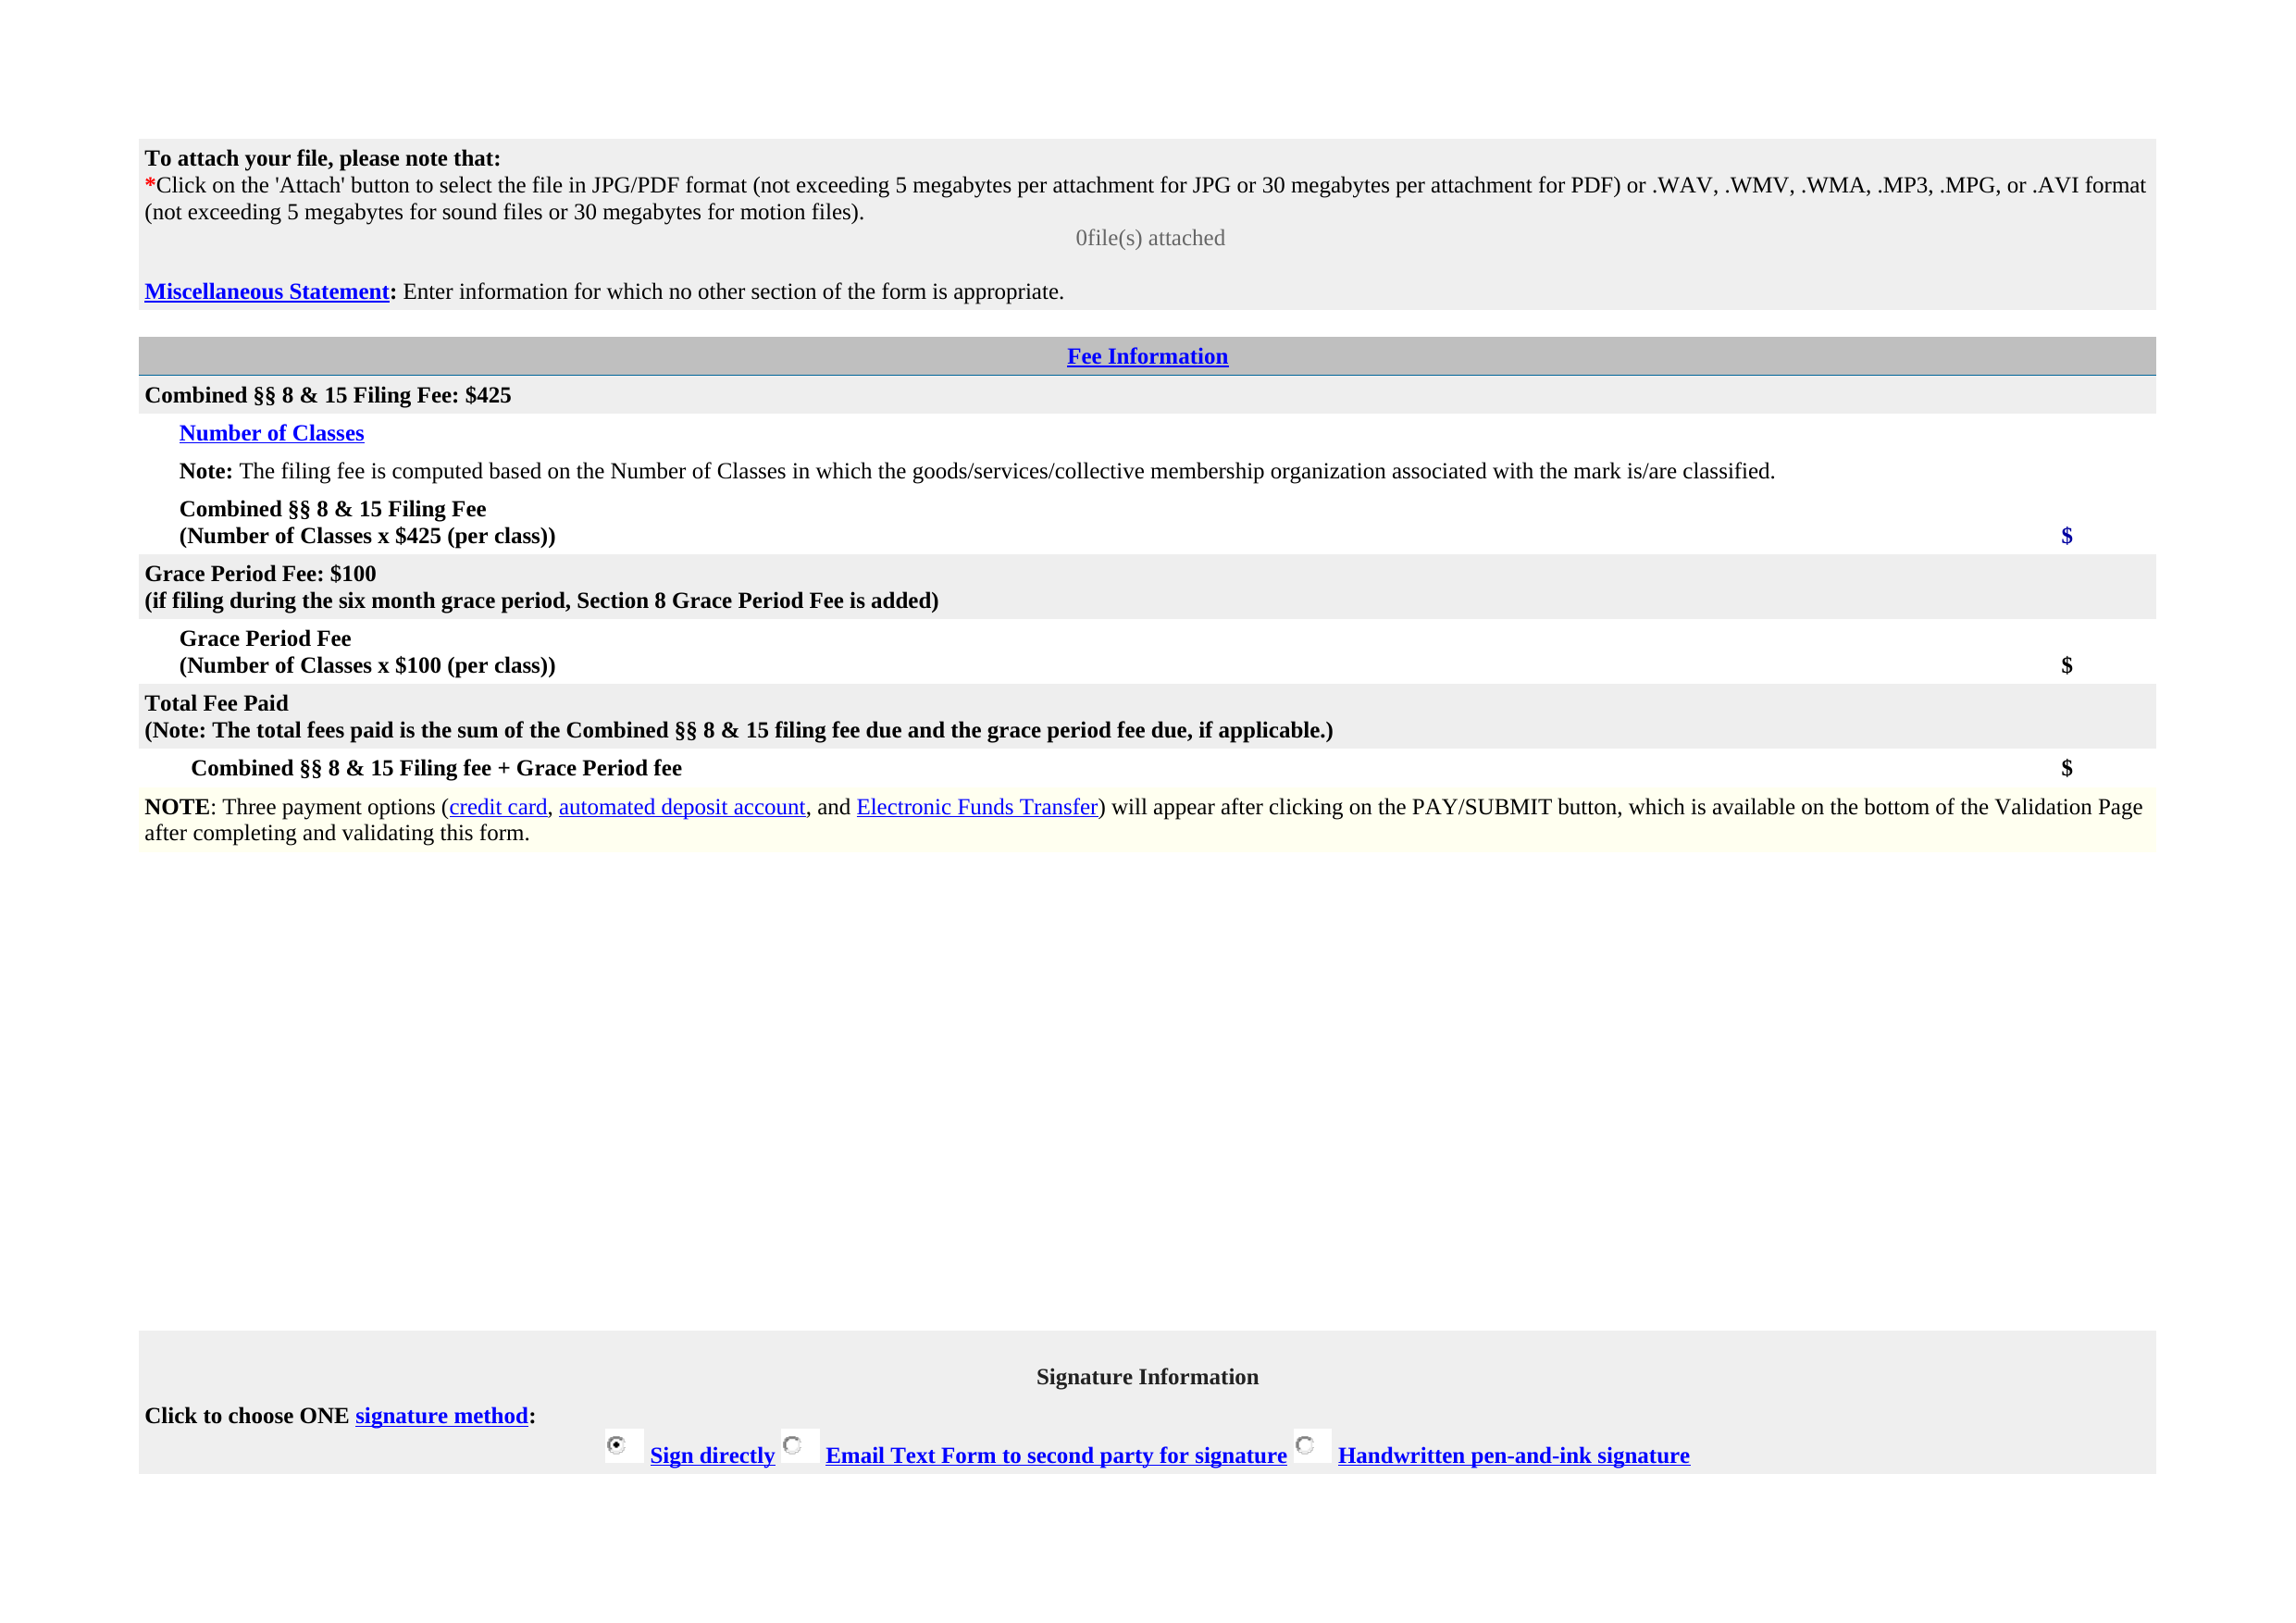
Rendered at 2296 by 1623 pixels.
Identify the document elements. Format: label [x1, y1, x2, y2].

table_cell [139, 139, 2156, 310]
